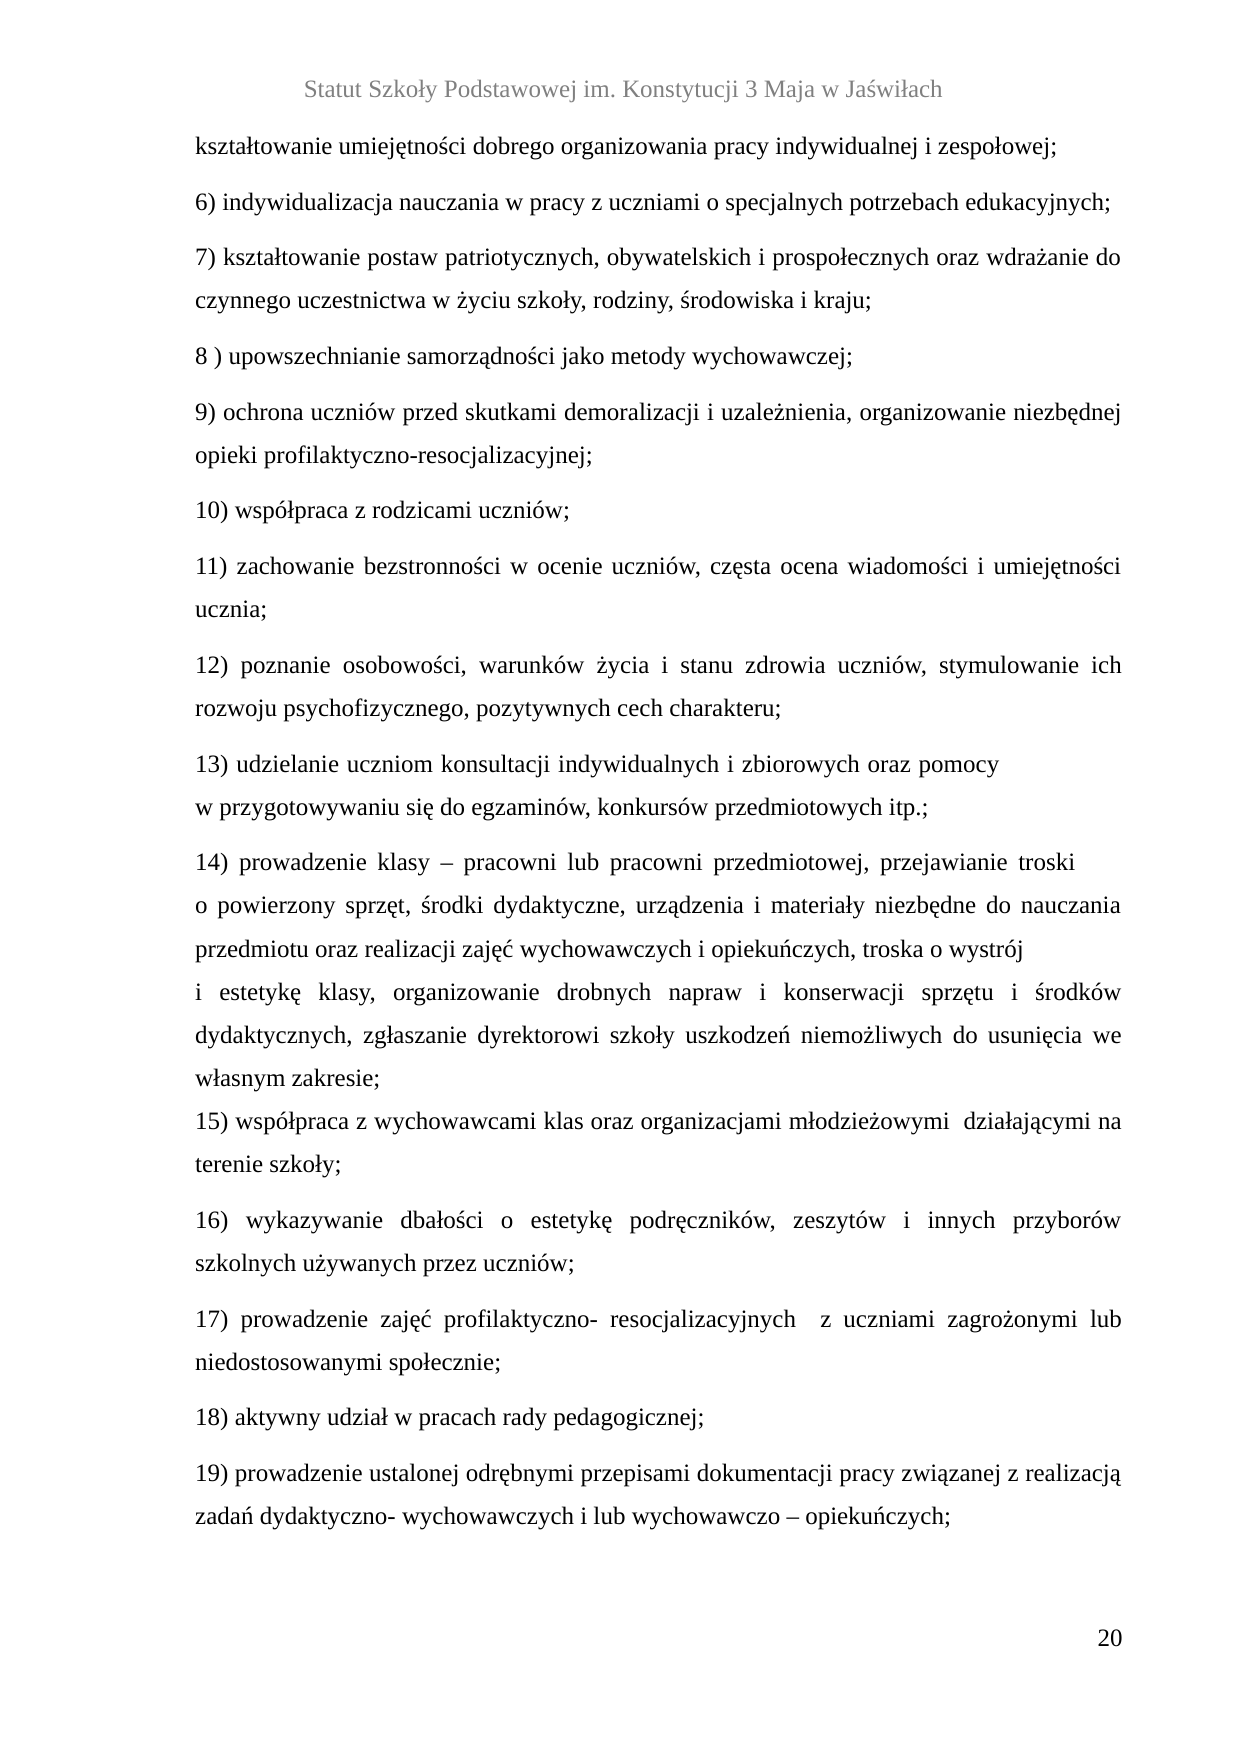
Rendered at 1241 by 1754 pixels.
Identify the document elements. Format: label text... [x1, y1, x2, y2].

text 6) indywidualizacja nauczania w pracy z uczniami o specjalnych potrzebach edukacyjnych; [195, 187, 1122, 216]
text 18) aktywny udział w pracach rady pedagogicznej; [195, 1402, 1122, 1431]
text 19) prowadzenie ustalonej odrębnymi przepisami dokumentacji pracy związanej z realizacją zadań dydaktyczno- wychowawczych i lub wychowawczo – opiekuńczych; [195, 1458, 1122, 1530]
text 13) udzielanie uczniom konsultacji indywidualnych i zbiorowych oraz pomocy w przygotowywaniu się do egzaminów, konkursów przedmiotowych itp.; [195, 749, 1122, 821]
text 15) współpraca z wychowawcami klas oraz organizacjami młodzieżowymi działającymi na terenie szkoły; [195, 1106, 1122, 1178]
text 11) zachowanie bezstronności w ocenie uczniów, częsta ocena wiadomości i umiejętności ucznia; [195, 551, 1122, 623]
text 16) wykazywanie dbałości o estetykę podręczników, zeszytów i innych przyborów szkolnych używanych przez uczniów; [195, 1205, 1122, 1277]
text 9) ochrona uczniów przed skutkami demoralizacji i uzależnienia, organizowanie niezbędnej opieki profilaktyczno-resocjalizacyjnej; [195, 397, 1122, 469]
text 17) prowadzenie zajęć profilaktyczno- resocjalizacyjnych z uczniami zagrożonymi lub niedostosowanymi społecznie; [195, 1304, 1122, 1376]
text 8 ) upowszechnianie samorządności jako metody wychowawczej; [195, 341, 1122, 370]
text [195, 131, 1122, 160]
text 12) poznanie osobowości, warunków życia i stanu zdrowia uczniów, stymulowanie ich rozwoju psychofizycznego, pozytywnych cech charakteru; [195, 650, 1122, 722]
text 7) kształtowanie postaw patriotycznych, obywatelskich i prospołecznych oraz wdrażanie do czynnego uczestnictwa w życiu szkoły, rodziny, środowiska i kraju; [195, 242, 1122, 314]
text i estetykę klasy, organizowanie drobnych napraw i konserwacji sprzętu i środków dydaktycznych, zgłaszanie dyrektorowi szkoły uszkodzeń niemożliwych do usunięcia we własnym zakresie; [195, 977, 1122, 1092]
text 14) prowadzenie klasy – pracowni lub pracowni przedmiotowej, przejawianie troski o powierzony sprzęt, środki dydaktyczne, urządzenia i materiały niezbędne do nauczania przedmiotu oraz realizacji zajęć wychowawczych i opiekuńczych, troska o wystrój [195, 847, 1122, 962]
text 10) współpraca z rodzicami uczniów; [195, 496, 1122, 524]
